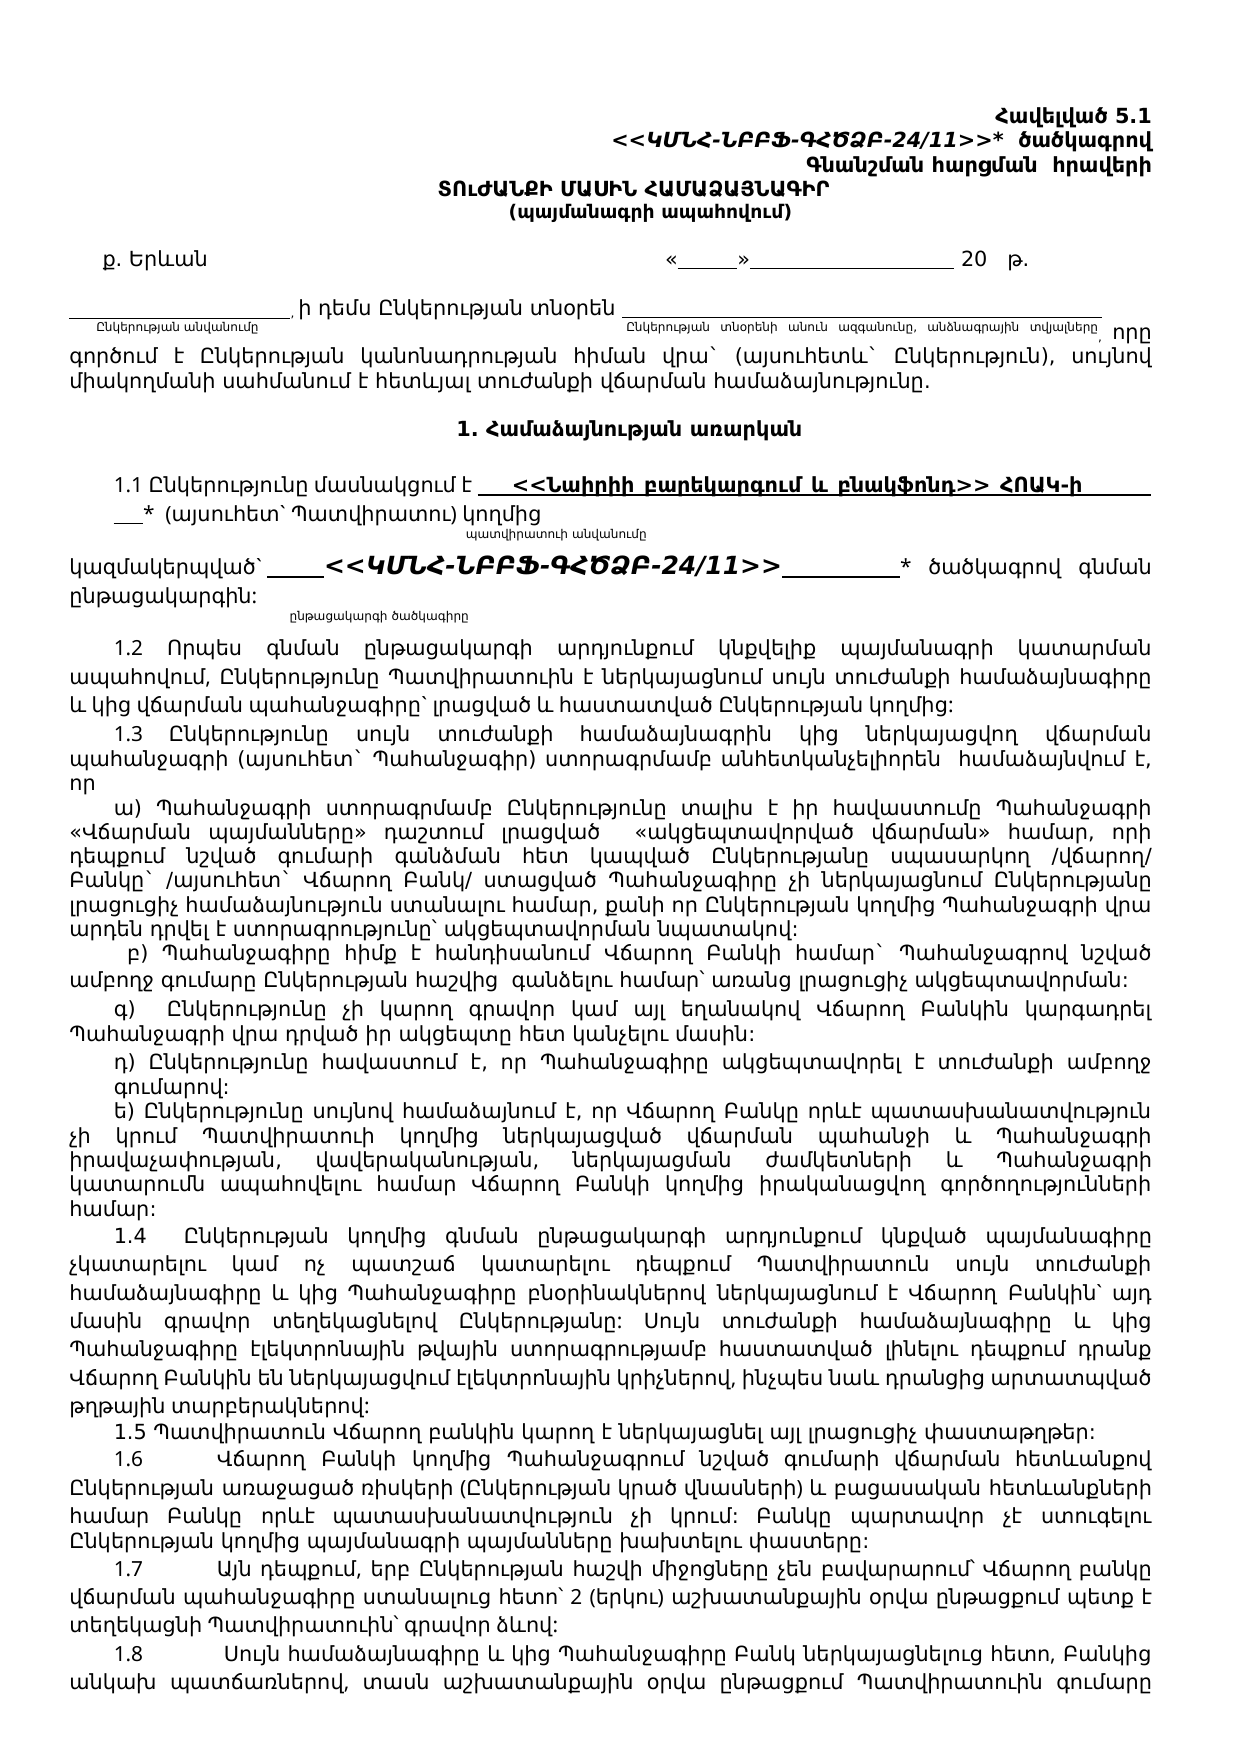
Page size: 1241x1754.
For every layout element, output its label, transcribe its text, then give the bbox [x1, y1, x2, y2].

text ե) Ընկերությունը սույնով համաձայնում է, որ Վճարող Բանկը որևէ պատասխանատվություն չի կրում Պատվիրատուի կողմից ներկայացված վճարման պահանջի և Պահանջագրի իրավաչափության, վավերականության, ներկայացման ժամկետների և Պահանջագրի կատարումն ապահովելու համար Վճարող Բանկի կողմից իրականացվող գործողությունների համար: [69, 1099, 1152, 1221]
text 1. Համաձայնության առարկան [107, 417, 1152, 441]
text պատվիրատուի անվանումը [113, 527, 1152, 551]
text , ի դեմս Ընկերության տնօրեն [69, 296, 1152, 320]
text բ) Պահանջագիրը հիմք է հանդիսանում Վճարող Բանկի համար` Պահանջագրով նշված ամբողջ գումարը Ընկերության հաշվից գանձելու համար՝ առանց լրացուցիչ ակցեպտավորման: [69, 941, 1152, 994]
text ընթացակարգի ծածկագիրը [113, 609, 1152, 633]
text 1.2 Որպես գնման ընթացակարգի արդյունքում կնքվելիք պայմանագրի կատարման ապահովում, Ընկերությունը Պատվիրատուին է ներկայացնում սույն տուժանքի համաձայնագիրը և կից վճարման պահանջագիրը` լրացված և հաստատված Ընկերության կողմից: [69, 633, 1152, 719]
text Հավելված 5.1 [69, 104, 1152, 128]
text 1.3 Ընկերությունը սույն տուժանքի համաձայնագրին կից ներկայացվող վճարման պահանջագրի (այսուհետ` Պահանջագիր) ստորագրմամբ անհետկանչելիորեն համաձայնվում է, որ [69, 719, 1152, 796]
text 1.5 Պատվիրատուն Վճարող բանկին կարող է ներկայացնել այլ լրացուցիչ փաստաթղթեր: [113, 1420, 1152, 1444]
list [69, 1639, 1152, 1696]
text ք. Երևան « » 20 թ. [69, 247, 1152, 272]
text (պայմանագրի ապահովում) [69, 201, 1152, 223]
list Վճարող Բանկի կողմից Պահանջագրում նշված գումարի վճարման հետևանքով Ընկերության առաջացած ռիսկերի (Ընկերության կրած վնասների) և բացասական հետևանքների համար Բանկը որևէ պատասխանատվություն չի կրում: Բանկը պարտավոր չէ ստուգելու Ընկերության կողմից պայմանագրի պայմանները խախտելու փաստերը: [69, 1444, 1152, 1554]
text Գնանշման հարցման հրավերի [69, 153, 1152, 177]
text ՏՈւԺԱՆՔԻ ՄԱՍԻՆ ՀԱՄԱՁԱՅՆԱԳԻՐ [69, 177, 1152, 201]
text կազմակերպված` <<ԿՄՆՀ-ՆԲԲՖ-ԳՀԾՁԲ-24/11>> * ծածկագրով գնման ընթացակարգին: [69, 551, 1152, 609]
text Ընկերության անվանումը Ընկերության տնօրենի անուն ազգանունը, անձնագրային տվյալները, որը գործում է Ընկերության կանոնադրության հիման վրա` (այսուհետև` Ընկերություն), սույնով միակողմանի սահմանում է հետևյալ տուժանքի վճարման համաձայնությունը. [69, 320, 1152, 393]
text դ) Ընկերությունը հավաստում է, որ Պահանջագիրը ակցեպտավորել է տուժանքի ամբողջ գումարով: [113, 1047, 1152, 1099]
text <<ԿՄՆՀ-ՆԲԲՖ-ԳՀԾՁԲ-24/11>>* ծածկագրով [69, 128, 1152, 153]
text ա) Պահանջագրի ստորագրմամբ Ընկերությունը տալիս է իր հավաստումը Պահանջագրի «Վճարման պայմանները» դաշտում լրացված «ակցեպտավորված վճարման» համար, որի դեպքում նշված գումարի գանձման հետ կապված Ընկերությանը սպասարկող /վճարող/ Բանկը` /այսուհետ` Վճարող Բանկ/ ստացված Պահանջագիրը չի ներկայացնում Ընկերությանը լրացուցիչ համաձայնություն ստանալու համար, քանի որ Ընկերության կողմից Պահանջագրի վրա արդեն դրվել է ստորագրությունը՝ ակցեպտավորման նպատակով: [69, 796, 1152, 941]
text 1.4 Ընկերության կողմից գնման ընթացակարգի արդյունքում կնքված պայմանագիրը չկատարելու կամ ոչ պատշաճ կատարելու դեպքում Պատվիրատուն սույն տուժանքի համաձայնագիրը և կից Պահանջագիրը բնօրինակներով ներկայացնում է Վճարող Բանկին` այդ մասին գրավոր տեղեկացնելով Ընկերությանը: Սույն տուժանքի համաձայնագիրը և կից Պահանջագիրը էլեկտրոնային թվային ստորագրությամբ հաստատված լինելու դեպքում դրանք Վճարող Բանկին են ներկայացվում էլեկտրոնային կրիչներով, ինչպես նաև դրանցից արտատպված թղթային տարբերակներով: [69, 1221, 1152, 1420]
text 1.1 Ընկերությունը մասնակցում է <<Նաիրիի բարեկարգում և բնակֆոնդ>> ՀՈԱԿ-ի * (այսուհետ` Պատվիրատու) կողմից [113, 470, 1152, 527]
text գ) Ընկերությունը չի կարող գրավոր կամ այլ եղանակով Վճարող Բանկին կարգադրել Պահանջագրի վրա դրված իր ակցեպտը հետ կանչելու մասին: [69, 994, 1152, 1047]
list Այն դեպքում, երբ Ընկերության հաշվի միջոցները չեն բավարարում՝ Վճարող բանկը վճարման պահանջագիրը ստանալուց հետո՝ 2 (երկու) աշխատանքային օրվա ընթացքում պետք է տեղեկացնի Պատվիրատուին՝ գրավոր ձևով: [69, 1554, 1152, 1639]
